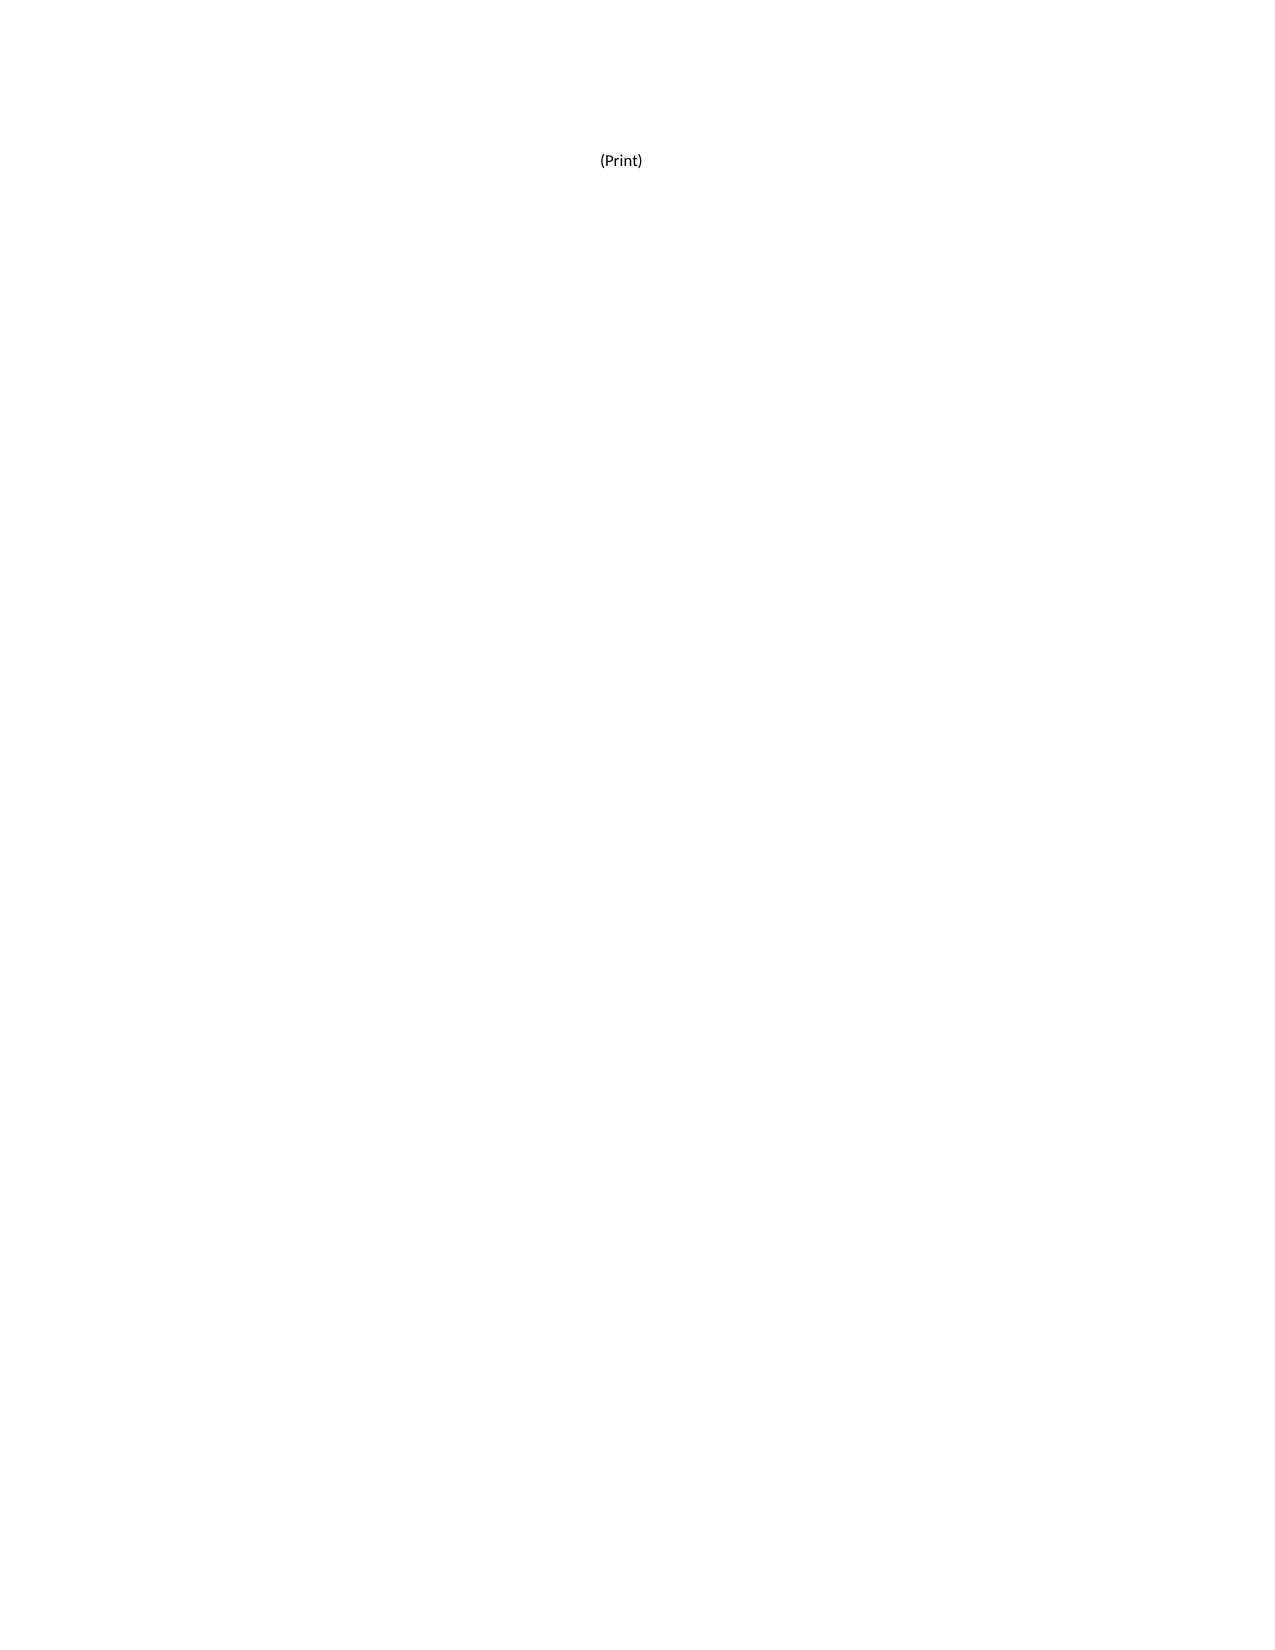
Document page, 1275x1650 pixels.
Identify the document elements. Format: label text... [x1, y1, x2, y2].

text (Print) [150, 150, 1125, 170]
